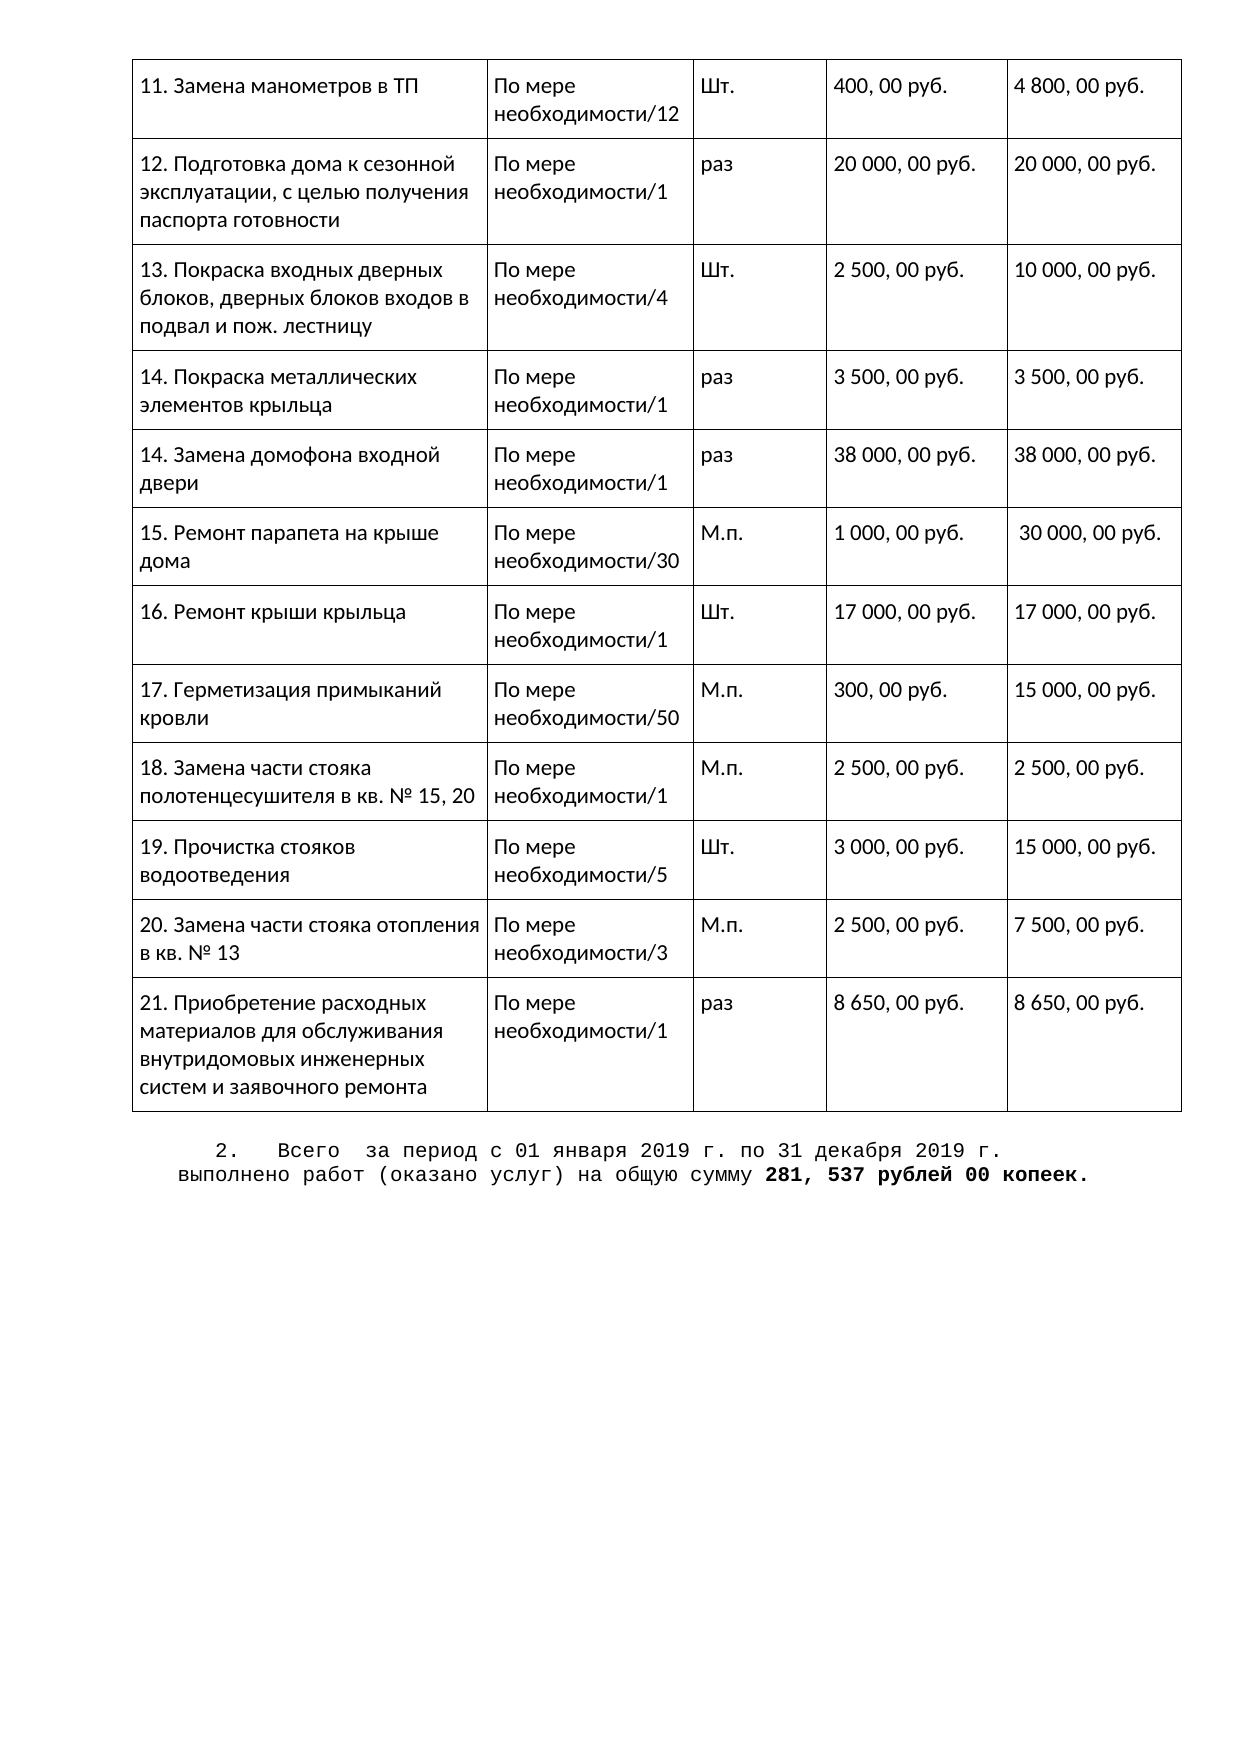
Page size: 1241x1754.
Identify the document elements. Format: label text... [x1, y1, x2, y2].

table_cell 14. Замена домофона входной двери [133, 430, 487, 507]
table_cell По мере необходимости/1 [488, 351, 693, 428]
table_cell 1 000, 00 руб. [827, 508, 1007, 585]
table_cell раз [694, 351, 826, 428]
table_cell 8 650, 00 руб. [1008, 978, 1181, 1111]
table_cell 3 500, 00 руб. [1008, 351, 1181, 428]
table_cell 15 000, 00 руб. [1008, 821, 1181, 898]
table_cell По мере необходимости/5 [488, 821, 693, 898]
table_cell По мере необходимости/1 [488, 978, 693, 1111]
table_cell 4 800, 00 руб. [1008, 60, 1181, 137]
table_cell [488, 139, 693, 244]
table_cell 8 650, 00 руб. [827, 978, 1007, 1111]
table_cell По мере необходимости/50 [488, 665, 693, 742]
table_cell 20. Замена части стояка отопления в кв. № 13 [133, 900, 487, 977]
table_cell Шт. [694, 245, 826, 350]
table_cell 30 000, 00 руб. [1008, 508, 1181, 585]
table_cell 11. Замена манометров в ТП [133, 60, 487, 137]
table_cell По мере необходимости/30 [488, 508, 693, 585]
table_cell Шт. [694, 586, 826, 663]
text выполнено работ (оказано услуг) на общую сумму 281, 537 рублей 00 копеек. [177, 1164, 1152, 1187]
table_cell 38 000, 00 руб. [1008, 430, 1181, 507]
table_cell раз [694, 139, 826, 244]
table_cell По мере необходимости/1 [488, 743, 693, 820]
table_cell 400, 00 руб. [827, 60, 1007, 137]
table_cell 20 000, 00 руб. [827, 139, 1007, 244]
table_cell 15. Ремонт парапета на крыше дома [133, 508, 487, 585]
table_cell 21. Приобретение расходных материалов для обслуживания внутридомовых инженерных систем и заявочного ремонта [133, 978, 487, 1111]
table_cell По мере необходимости/4 [488, 245, 693, 350]
table_cell 15 000, 00 руб. [1008, 665, 1181, 742]
table_cell 2 500, 00 руб. [827, 245, 1007, 350]
table_cell 17 000, 00 руб. [1008, 586, 1181, 663]
table_cell Шт. [694, 60, 826, 137]
table_cell 2 500, 00 руб. [1008, 743, 1181, 820]
table_cell По мере необходимости/3 [488, 900, 693, 977]
table_cell раз [694, 430, 826, 507]
table_cell По мере необходимости/12 [488, 60, 693, 137]
table_cell 10 000, 00 руб. [1008, 245, 1181, 350]
table_cell 16. Ремонт крыши крыльца [133, 586, 487, 663]
table_cell 7 500, 00 руб. [1008, 900, 1181, 977]
table_cell 12. Подготовка дома к сезонной эксплуатации, с целью получения паспорта готовности [133, 139, 487, 244]
text 2. Всего за период с 01 января 2019 г. по 31 декабря 2019 г. [177, 1140, 1152, 1164]
table_cell Шт. [694, 821, 826, 898]
table_cell 2 500, 00 руб. [827, 900, 1007, 977]
table_cell 38 000, 00 руб. [827, 430, 1007, 507]
table_cell М.п. [694, 665, 826, 742]
table_cell 17 000, 00 руб. [827, 586, 1007, 663]
table_cell 17. Герметизация примыканий кровли [133, 665, 487, 742]
table_cell 14. Покраска металлических элементов крыльца [133, 351, 487, 428]
table_cell 3 000, 00 руб. [827, 821, 1007, 898]
table_cell По мере необходимости/1 [488, 430, 693, 507]
table_cell 13. Покраска входных дверных блоков, дверных блоков входов в подвал и пож. лестницу [133, 245, 487, 350]
table_cell 300, 00 руб. [827, 665, 1007, 742]
table_cell 20 000, 00 руб. [1008, 139, 1181, 244]
table_cell М.п. [694, 900, 826, 977]
table_cell раз [694, 978, 826, 1111]
table_cell 18. Замена части стояка полотенцесушителя в кв. № 15, 20 [133, 743, 487, 820]
table_cell По мере необходимости/1 [488, 586, 693, 663]
table_cell 19. Прочистка стояков водоотведения [133, 821, 487, 898]
table_cell М.п. [694, 743, 826, 820]
table_cell 3 500, 00 руб. [827, 351, 1007, 428]
table_cell 2 500, 00 руб. [827, 743, 1007, 820]
table_cell М.п. [694, 508, 826, 585]
